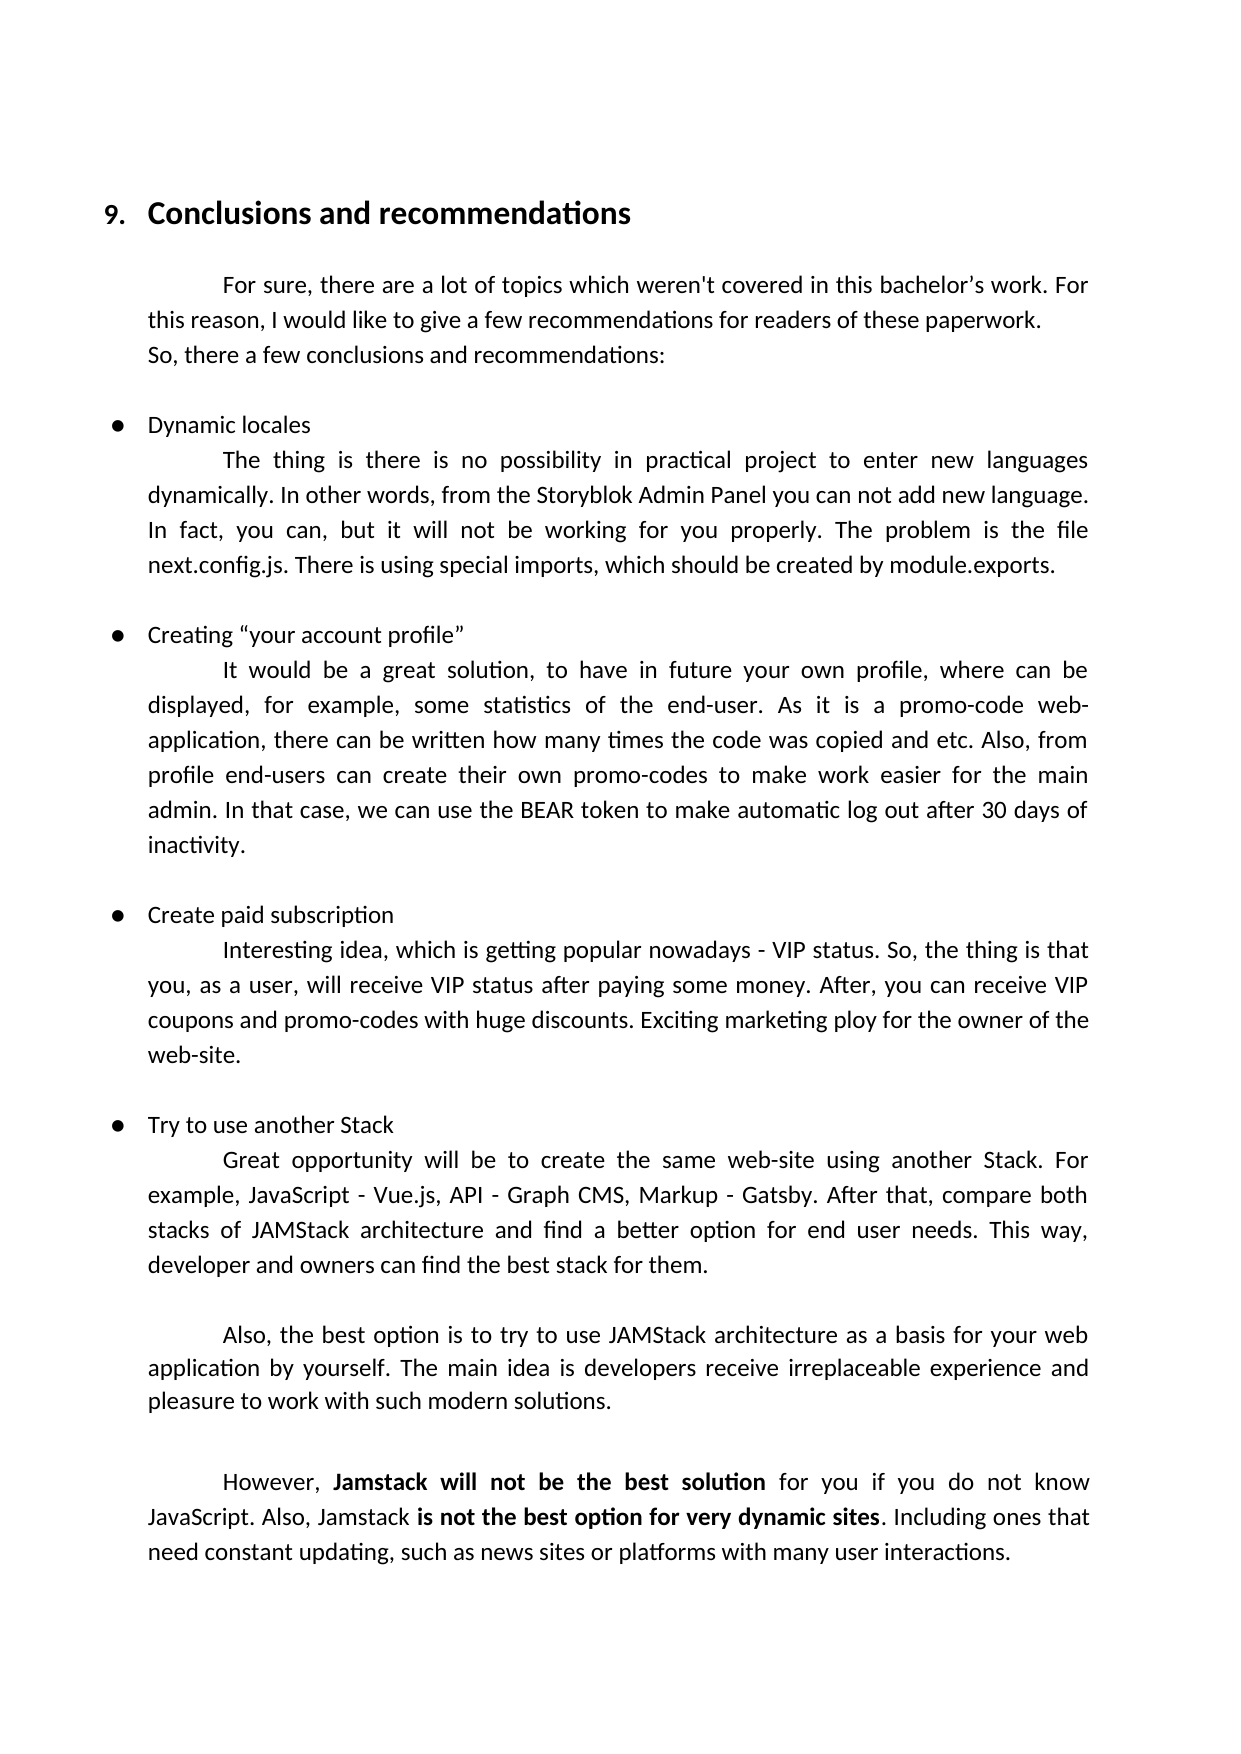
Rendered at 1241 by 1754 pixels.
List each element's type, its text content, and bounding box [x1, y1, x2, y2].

text Also, the best option is to try to use JAMStack architecture as a basis for your web application by yourself. The main idea is developers receive irreplaceable experience and pleasure to work with such modern solutions. [148, 1319, 1090, 1416]
text For sure, there are a lot of topics which weren't covered in this bachelor’s work. For this reason, I would like to give a few recommendations for readers of these paperwork. [148, 269, 1090, 335]
text Interesting idea, which is getting popular nowadays - VIP status. So, the thing is that you, as a user, will receive VIP status after paying some money. After, you can receive VIP coupons and promo-codes with huge discounts. Exciting marketing ploy for the owner of the web-site. [148, 934, 1090, 1070]
text Great opportunity will be to create the same web-site using another Stack. For example, JavaScript - Vue.js, API - Graph CMS, Markup - Gatsby. After that, compare both stacks of JAMStack architecture and find a better option for end user needs. This way, developer and owners can find the best stack for them. [148, 1144, 1090, 1280]
text So, there a few conclusions and recommendations: [148, 339, 1090, 370]
text The thing is there is no possibility in practical project to enter new languages dynamically. In other words, from the Storyblok Admin Panel you can not add new language. In fact, you can, but it will not be working for you properly. The problem is the file next.config.js. There is using special imports, which should be created by module.exports. [148, 444, 1090, 580]
text However, Jamstack will not be the best solution for you if you do not know JavaScript. Also, Jamstack is not the best option for very dynamic sites. Including ones that need constant updating, such as news sites or platforms with many user interactions. [148, 1466, 1090, 1566]
subtitle Conclusions and recommendations [103, 192, 1090, 232]
text It would be a great solution, to have in future your own profile, where can be displayed, for example, some statistics of the end-user. As it is a promo-code web-application, there can be written how many times the code was copied and etc. Also, from profile end-users can create their own promo-codes to make work easier for the main admin. In that case, we can use the BEAR token to make automatic log out after 30 days of inactivity. [148, 654, 1090, 860]
list Dynamic locales [110, 409, 1090, 440]
list Try to use another Stack [110, 1109, 1090, 1140]
list Create paid subscription [110, 899, 1090, 930]
list Creating “your account profile” [110, 619, 1090, 650]
